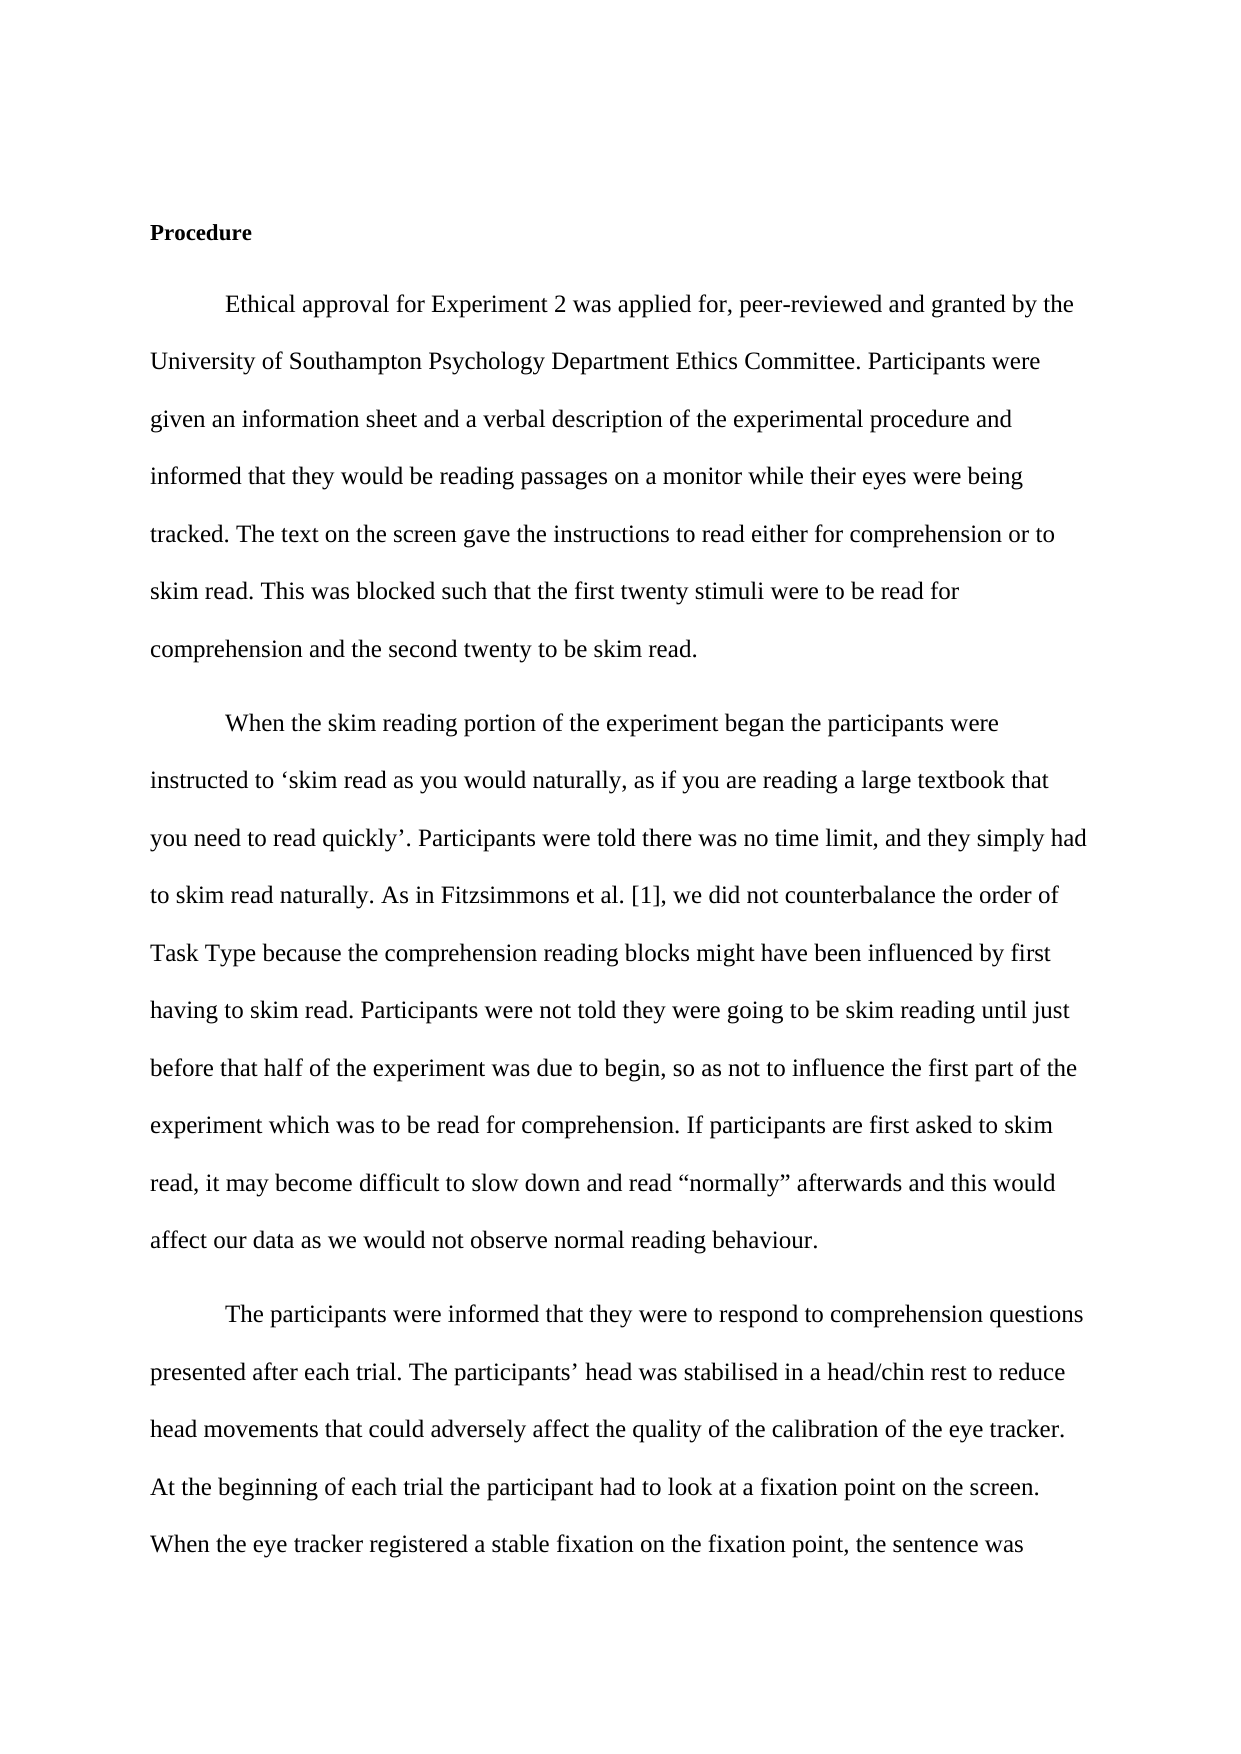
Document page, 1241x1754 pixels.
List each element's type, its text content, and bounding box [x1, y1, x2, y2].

text When the skim reading portion of the experiment began the participants were instructed to ‘skim read as you would naturally, as if you are reading a large textbook that you need to read quickly’. Participants were told there was no time limit, and they simply had to skim read naturally. As in Fitzsimmons et al. [1], we did not counterbalance the order of Task Type because the comprehension reading blocks might have been influenced by first having to skim read. Participants were not told they were going to be skim reading until just before that half of the experiment was due to begin, so as not to influence the first part of the experiment which was to be read for comprehension. If participants are first asked to skim read, it may become difficult to slow down and read “normally” afterwards and this would affect our data as we would not observe normal reading behaviour. [150, 708, 1090, 1254]
text Ethical approval for Experiment 2 was applied for, peer-reviewed and granted by the University of Southampton Psychology Department Ethics Committee. Participants were given an information sheet and a verbal description of the experimental procedure and informed that they would be reading passages on a monitor while their eyes were being tracked. The text on the screen gave the instructions to read either for comprehension or to skim read. This was blocked such that the first twenty stimuli were to be read for comprehension and the second twenty to be skim read. [150, 289, 1090, 662]
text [150, 1299, 1090, 1558]
text Procedure [150, 219, 1090, 246]
